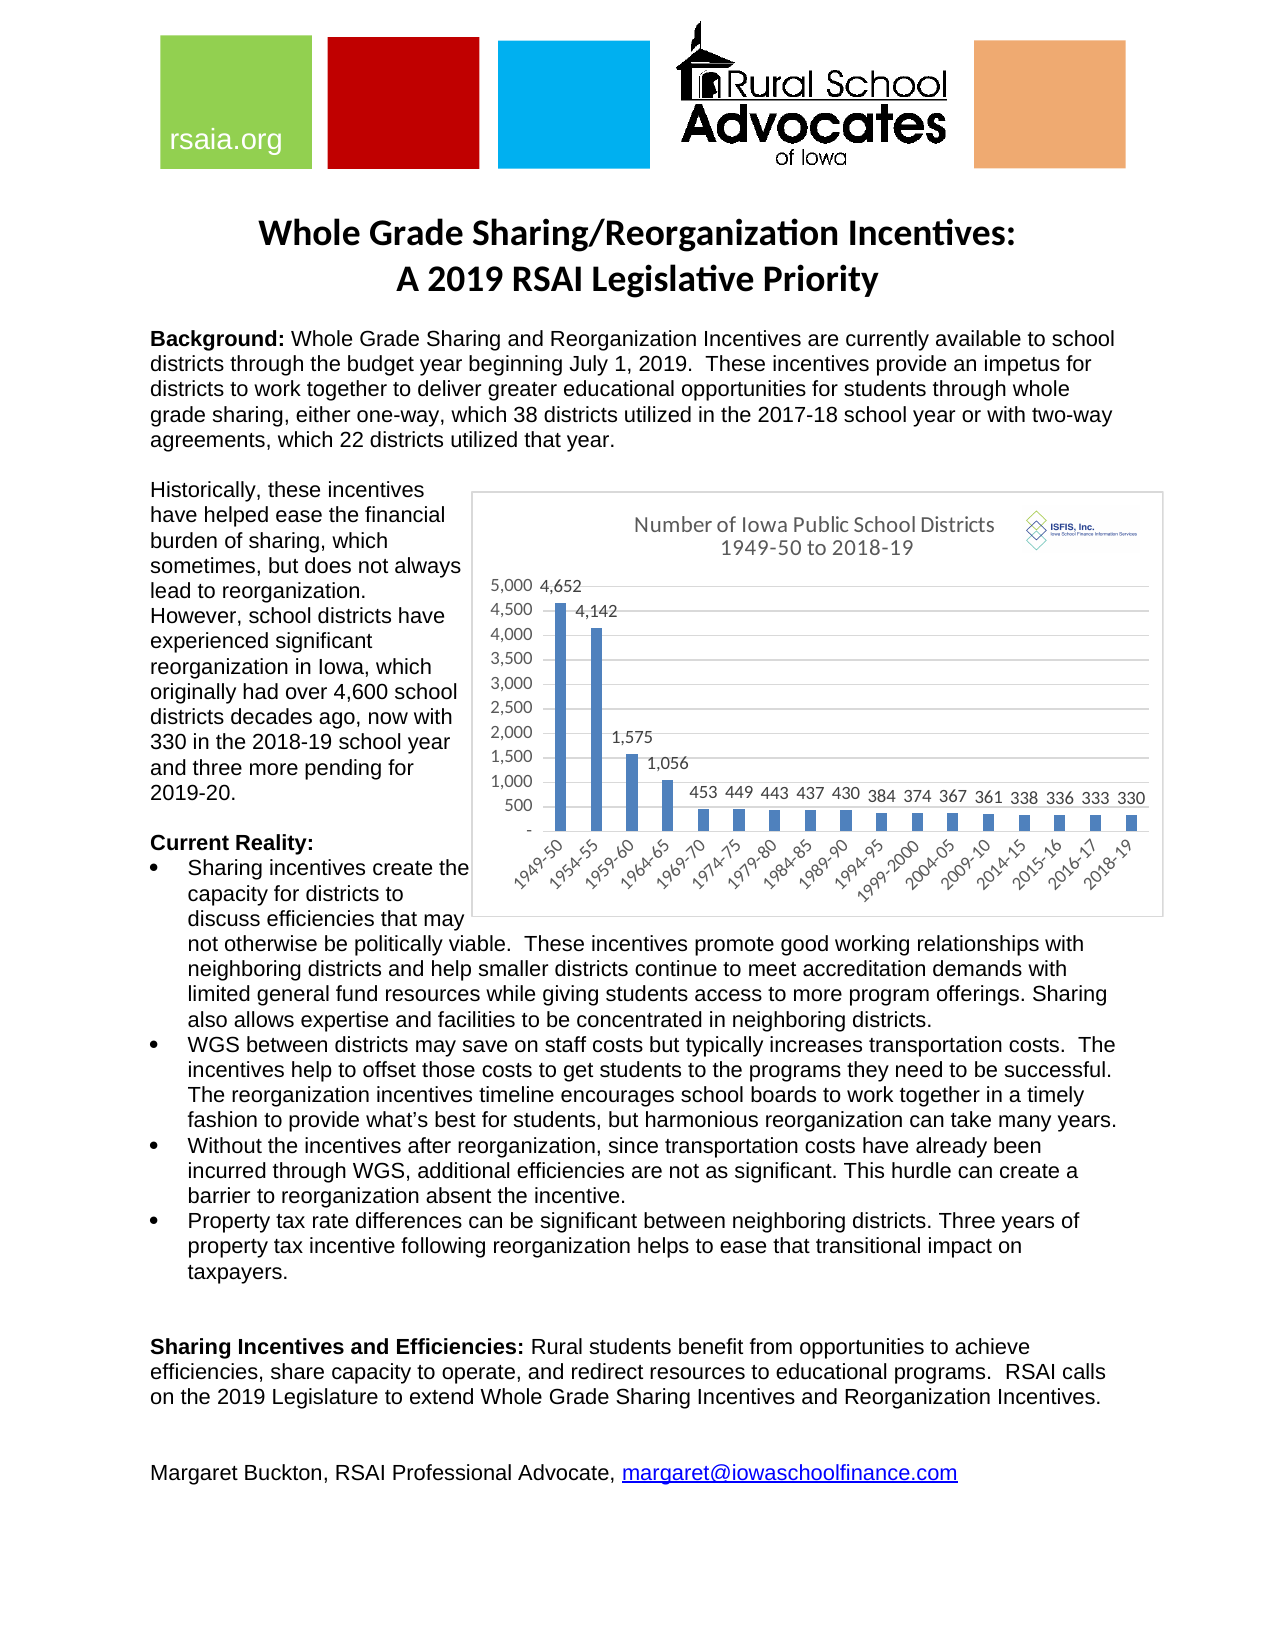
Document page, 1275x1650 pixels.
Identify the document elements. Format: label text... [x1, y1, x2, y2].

text Whole Grade Sharing/Reorganization Incentives: [150, 209, 1125, 255]
text A 2019 RSAI Legislative Priority [150, 255, 1125, 301]
list Without the incentives after reorganization, since transportation costs have already been incurred through WGS, additional efficiencies are not as significant. This hurdle can create a barrier to reorganization absent the incentive. [150, 1133, 1125, 1208]
text Margaret Buckton, RSAI Professional Advocate, margaret@iowaschoolfinance.com [150, 1459, 1125, 1485]
list Property tax rate differences can be significant between neighboring districts. Three years of property tax incentive following reorganization helps to ease that transitional impact on taxpayers. [150, 1208, 1125, 1284]
picture [1022, 505, 1140, 553]
text Sharing Incentives and Efficiencies: Rural students benefit from opportunities to achieve efficiencies, share capacity to operate, and redirect resources to educational programs. RSAI calls on the 2019 Legislature to extend Whole Grade Sharing Incentives and Reorganization Incentives. [150, 1334, 1125, 1409]
text Background: Whole Grade Sharing and Reorganization Incentives are currently available to school districts through the budget year beginning July 1, 2019. These incentives provide an impetus for districts to work together to deliver greater educational opportunities for students through whole grade sharing, either one-way, which 38 districts utilized in the 2017-18 school year or with two-way agreements, which 22 districts utilized that year. [150, 326, 1125, 452]
picture [666, 7, 958, 181]
text Historically, these incentives have helped ease the financial burden of sharing, which sometimes, but does not always lead to reorganization. However, school districts have experienced significant reorganization in Iowa, which originally had over 4,600 school districts decades ago, now with 330 in the 2018-19 school year and three more pending for 2019-20. [150, 477, 1125, 805]
list WGS between districts may save on staff costs but typically increases transportation costs. The incentives help to offset those costs to get students to the programs they need to be successful. The reorganization incentives timeline encourages school boards to work together in a timely fashion to provide what’s best for students, but harmonious reorganization can take many years. [150, 1032, 1125, 1133]
text Current Reality: [150, 830, 471, 855]
list Sharing incentives create the capacity for districts to discuss efficiencies that may not otherwise be politically viable. These incentives promote good working relationships with neighboring districts and help smaller districts continue to meet accreditation demands with limited general fund resources while giving students access to more program offerings. Sharing also allows expertise and facilities to be concentrated in neighboring districts. [150, 855, 1125, 1032]
